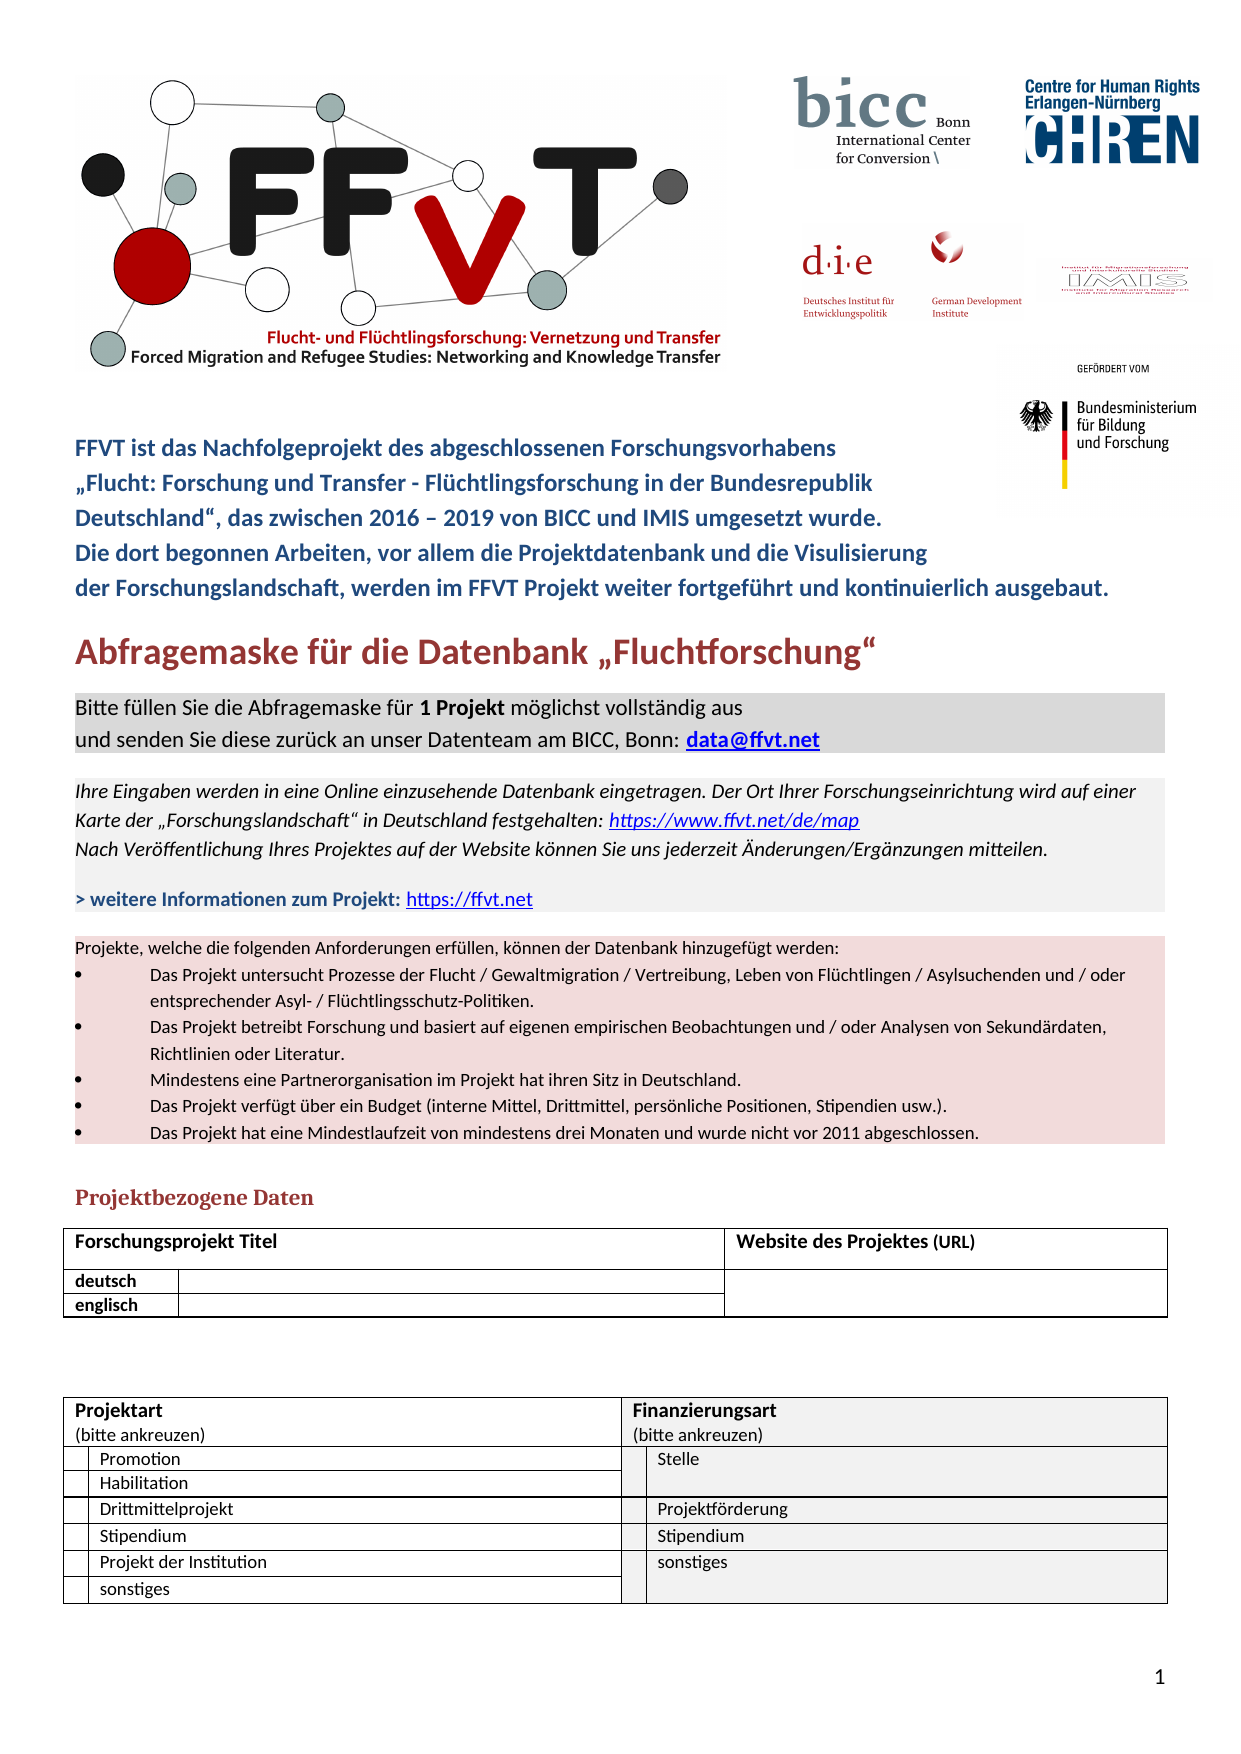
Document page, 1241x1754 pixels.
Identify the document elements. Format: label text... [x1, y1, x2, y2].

table_header Website des Projektes (URL) [725, 1229, 1167, 1268]
list Das Projekt betreibt Forschung und basiert auf eigenen empirischen Beobachtungen und / oder Analysen von Sekundärdaten, Richtlinien oder Literatur. [75, 1016, 1165, 1065]
picture [793, 76, 971, 169]
list Das Projekt hat eine Mindestlaufzeit von mindestens drei Monaten und wurde nicht vor 2011 abgeschlossen. [75, 1121, 1165, 1144]
table_cell Projektförderung [647, 1498, 1167, 1523]
table_cell Projekt der Institution [89, 1551, 621, 1576]
list Das Projekt verfügt über ein Budget (interne Mittel, Drittmittel, persönliche Positionen, Stipendien usw.). [75, 1094, 1165, 1117]
table_cell Stipendium [89, 1524, 621, 1549]
table_cell Stipendium [647, 1524, 1167, 1549]
table_cell Habilitation [89, 1471, 621, 1496]
table_cell [725, 1270, 1167, 1316]
list Das Projekt untersucht Prozesse der Flucht / Gewaltmigration / Vertreibung, Leben von Flüchtlingen / Asylsuchenden und / oder entsprechender Asyl- / Flüchtlingsschutz-Politiken. [75, 963, 1165, 1012]
table_cell [622, 1447, 646, 1496]
list Mindestens eine Partnerorganisation im Projekt hat ihren Sitz in Deutschland. [75, 1068, 1165, 1091]
picture [801, 223, 1024, 321]
table_header Forschungsprojekt Titel [64, 1229, 724, 1268]
table_cell [64, 1447, 88, 1470]
table_cell [622, 1551, 646, 1603]
text > weitere Informationen zum Projekt: https://ffvt.net [75, 886, 1165, 912]
table_cell deutsch [64, 1270, 178, 1292]
table_header Projektart (bitte ankreuzen) [64, 1398, 621, 1446]
table_cell Stelle [647, 1447, 1167, 1496]
table_cell sonstiges [89, 1577, 621, 1603]
table_cell [64, 1524, 88, 1549]
table_cell [64, 1577, 88, 1603]
table_header Finanzierungsart (bitte ankreuzen) [622, 1398, 1167, 1446]
text Abfragemaske für die Datenbank „Fluchtforschung“ [75, 628, 1165, 673]
table_cell [179, 1294, 724, 1316]
table_cell Promotion [89, 1447, 621, 1470]
table_cell [622, 1498, 646, 1523]
table_cell [64, 1471, 88, 1496]
picture [996, 217, 1241, 518]
table_cell [64, 1551, 88, 1576]
table_cell englisch [64, 1294, 178, 1316]
picture [1023, 76, 1201, 168]
text Ihre Eingaben werden in eine Online einzusehende Datenbank eingetragen. Der Ort Ihrer Forschungseinrichtung wird auf einer Karte der „Forschungslandschaft“ in Deutschland festgehalten: https://www.ffvt.net/de/map Nach Veröffentlichung Ihres Projektes auf der Website können Sie uns jederzeit Änderungen/Ergänzungen mitteilen. [75, 778, 1165, 862]
text FFVT ist das Nachfolgeprojekt des abgeschlossenen Forschungsvorhabens „Flucht: Forschung und Transfer - Flüchtlingsforschung in der Bundesrepublik Deutschland“, das zwischen 2016 – 2019 von BICC und IMIS umgesetzt wurde. Die dort begonnen Arbeiten, vor allem die Projektdatenbank und die Visulisierung der Forschungslandschaft, werden im FFVT Projekt weiter fortgeführt und kontinuierlich ausgebaut. [75, 397, 1165, 602]
table_cell Drittmittelprojekt [89, 1498, 621, 1523]
text Projekte, welche die folgenden Anforderungen erfüllen, können der Datenbank hinzugefügt werden: [75, 936, 1165, 959]
table_cell [179, 1270, 724, 1292]
table_cell [64, 1498, 88, 1523]
table_cell sonstiges [647, 1551, 1167, 1603]
text Bitte füllen Sie die Abfragemaske für 1 Projekt möglichst vollständig aus und senden Sie diese zurück an unser Datenteam am BICC, Bonn: data@ffvt.net [75, 693, 1165, 753]
picture [75, 75, 727, 372]
subtitle Projektbezogene Daten [75, 1185, 1165, 1211]
table_cell [622, 1524, 646, 1549]
